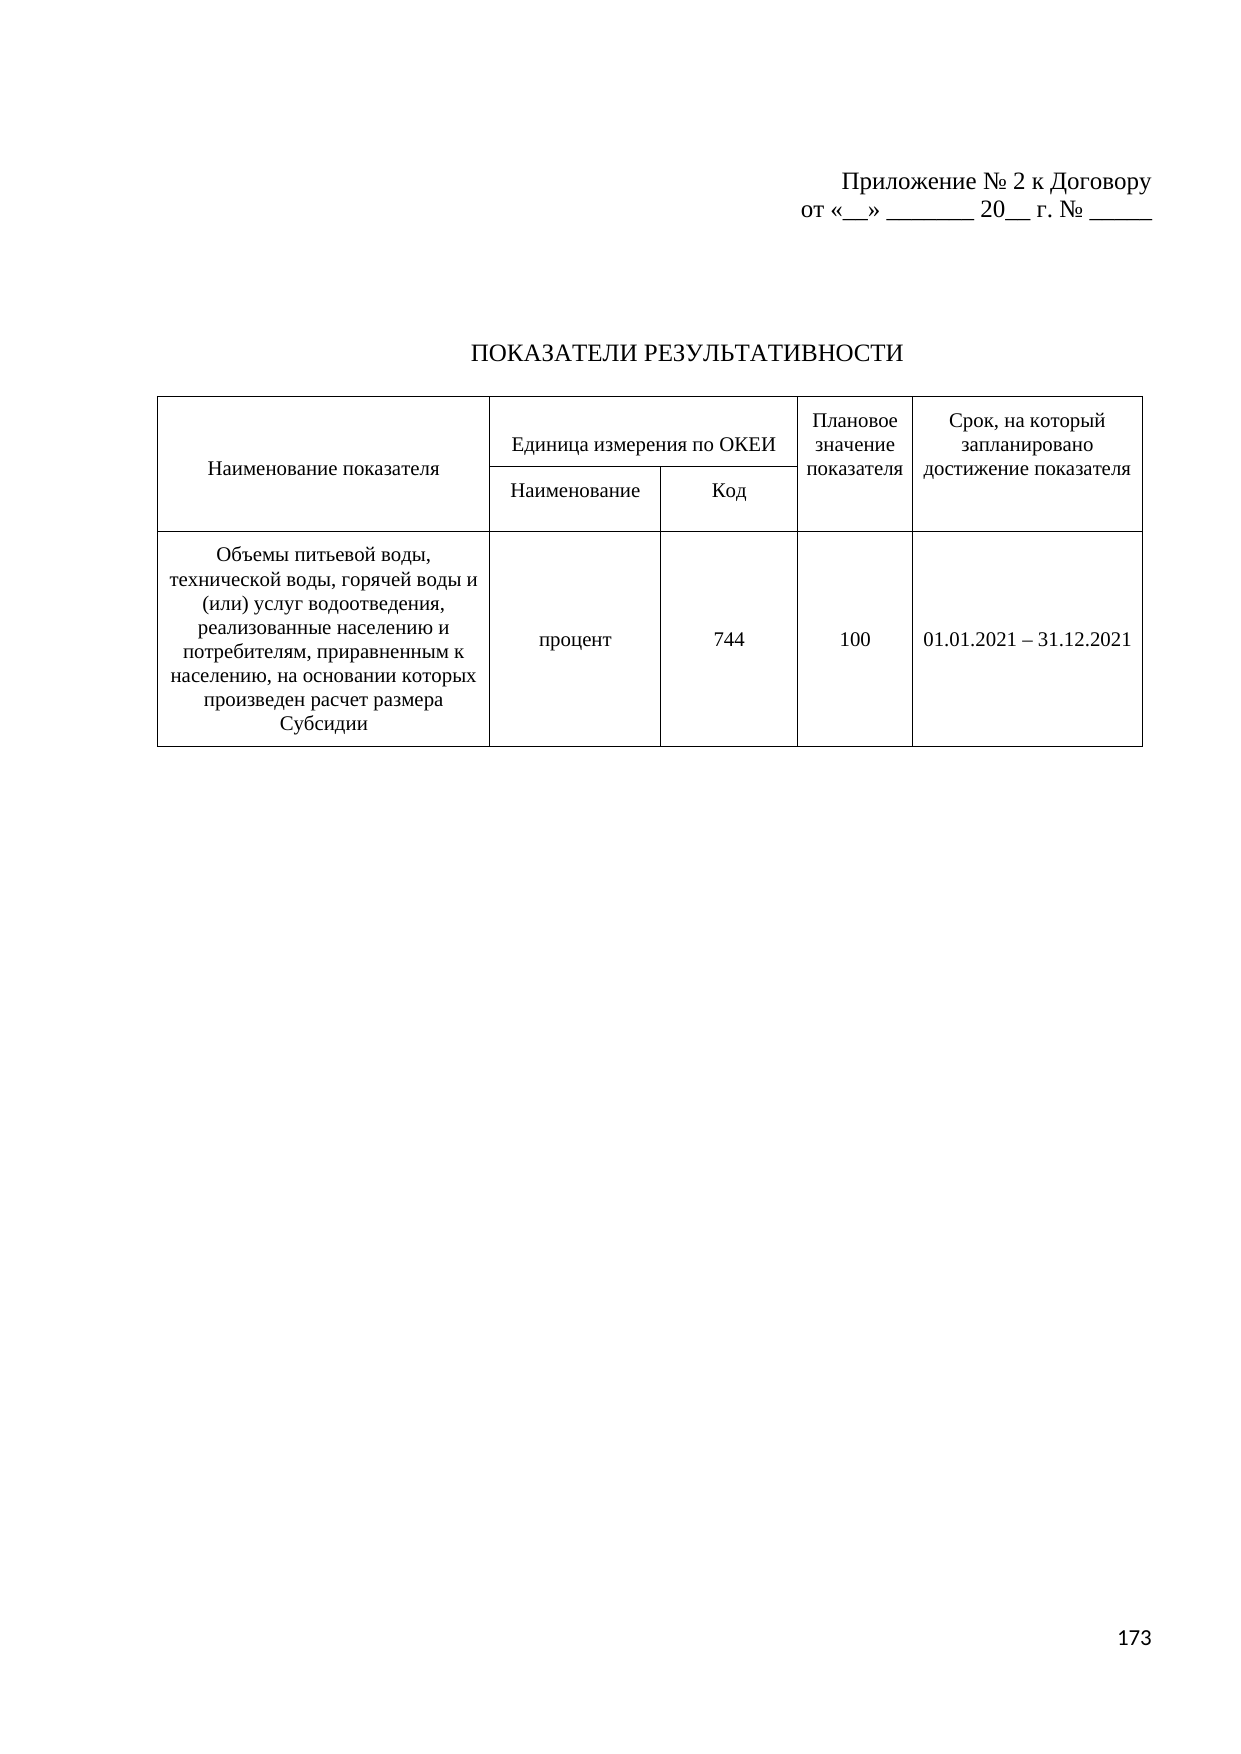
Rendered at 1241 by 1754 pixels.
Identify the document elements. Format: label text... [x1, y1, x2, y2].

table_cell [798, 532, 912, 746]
text ПОКАЗАТЕЛИ РЕЗУЛЬТАТИВНОСТИ [148, 338, 1152, 367]
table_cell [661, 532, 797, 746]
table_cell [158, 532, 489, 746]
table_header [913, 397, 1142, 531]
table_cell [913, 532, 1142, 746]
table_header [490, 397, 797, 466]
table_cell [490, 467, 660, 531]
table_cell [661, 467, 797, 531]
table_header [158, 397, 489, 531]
text от «__» _______ 20__ г. № _____ [148, 194, 1152, 223]
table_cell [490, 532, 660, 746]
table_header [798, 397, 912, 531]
text Приложение № 2 к Договору [148, 166, 1152, 194]
